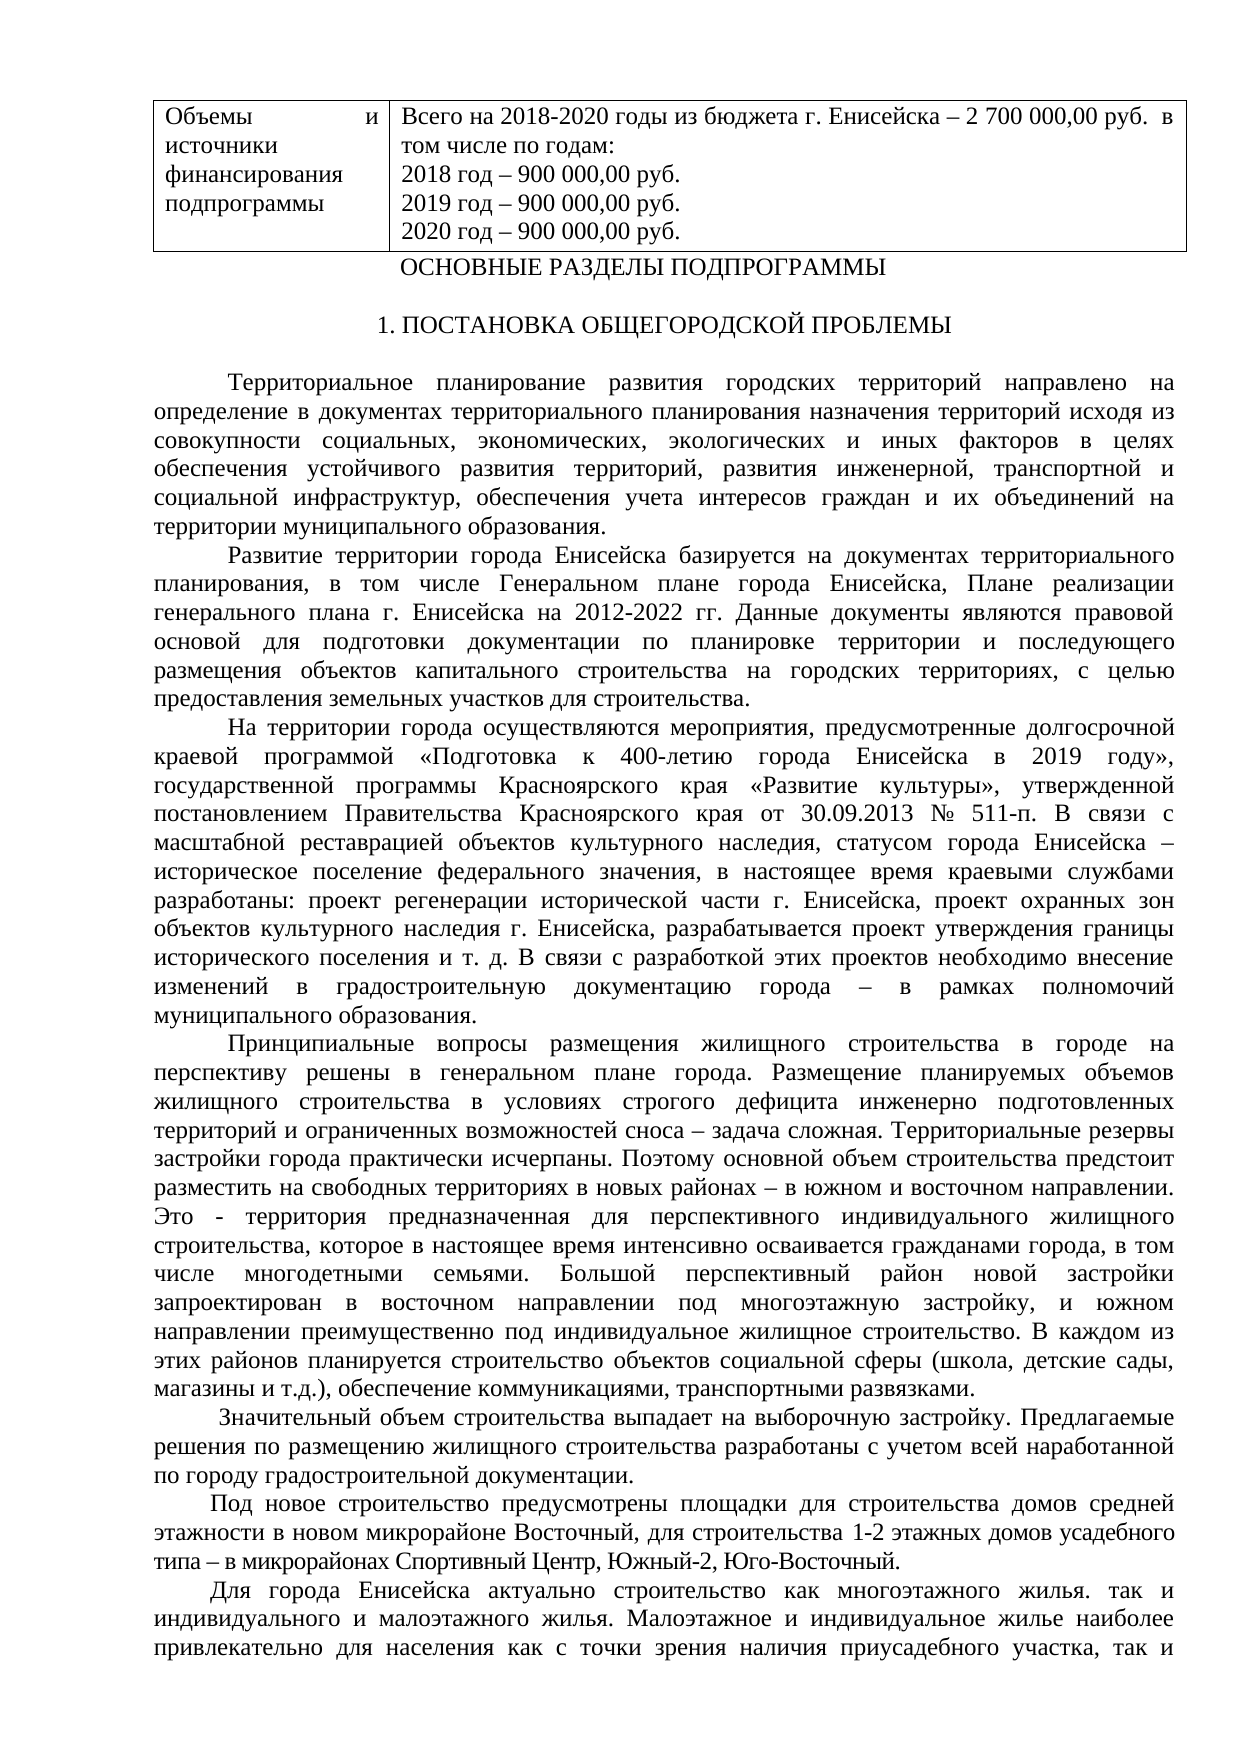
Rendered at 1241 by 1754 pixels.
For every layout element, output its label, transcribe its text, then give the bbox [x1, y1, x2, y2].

text Территориальное планирование развития городских территорий направлено на определение в документах территориального планирования назначения территорий исходя из совокупности социальных, экономических, экологических и иных факторов в целях обеспечения устойчивого развития территорий, развития инженерной, транспортной и социальной инфраструктур, обеспечения учета интересов граждан и их объединений на территории муниципального образования. [153, 367, 1175, 540]
text Развитие территории города Енисейска базируется на документах территориального планирования, в том числе Генеральном плане города Енисейска, Плане реализации генерального плана г. Енисейска на 2012-2022 гг. Данные документы являются правовой основой для подготовки документации по планировке территории и последующего размещения объектов капитального строительства на городских территориях, с целью предоставления земельных участков для строительства. [153, 540, 1175, 712]
text ОСНОВНЫЕ РАЗДЕЛЫ ПОДПРОГРАММЫ [153, 252, 1133, 281]
text Значительный объем строительства выпадает на выборочную застройку. Предлагаемые решения по размещению жилищного строительства разработаны с учетом всей наработанной по городу градостроительной документации. [153, 1402, 1175, 1488]
table_cell Объемы и источники финансирования подпрограммы [154, 101, 389, 251]
table_cell Всего на 2018-2020 годы из бюджета г. Енисейска – 2 700 000,00 руб. в том числе по годам: 2018 год – 900 000,00 руб. 2019 год – 900 000,00 руб. 2020 год – 900 000,00 руб. [390, 101, 1186, 251]
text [153, 1575, 1175, 1661]
text 1. Постановка общегородской проблемы [153, 310, 1175, 338]
text На территории города осуществляются мероприятия, предусмотренные долгосрочной краевой программой «Подготовка к 400-летию города Енисейска в 2019 году», государственной программы Красноярского края «Развитие культуры», утвержденной постановлением Правительства Красноярского края от 30.09.2013 № 511-п. В связи с масштабной реставрацией объектов культурного наследия, статусом города Енисейска – историческое поселение федерального значения, в настоящее время краевыми службами разработаны: проект регенерации исторической части г. Енисейска, проект охранных зон объектов культурного наследия г. Енисейска, разрабатывается проект утверждения границы исторического поселения и т. д. В связи с разработкой этих проектов необходимо внесение изменений в градостроительную документацию города – в рамках полномочий муниципального образования. [153, 712, 1175, 1028]
text Под новое строительство предусмотрены площадки для строительства домов средней этажности в новом микрорайоне Восточный, для строительства 1-2 этажных домов усадебного типа – в микрорайонах Спортивный Центр, Южный-2, Юго-Восточный. [153, 1488, 1175, 1575]
text Принципиальные вопросы размещения жилищного строительства в городе на перспективу решены в генеральном плане города. Размещение планируемых объемов жилищного строительства в условиях строгого дефицита инженерно подготовленных территорий и ограниченных возможностей сноса – задача сложная. Территориальные резервы застройки города практически исчерпаны. Поэтому основной объем строительства предстоит разместить на свободных территориях в новых районах – в южном и восточном направлении. Это - территория предназначенная для перспективного индивидуального жилищного строительства, которое в настоящее время интенсивно осваивается гражданами города, в том числе многодетными семьями. Большой перспективный район новой застройки запроектирован в восточном направлении под многоэтажную застройку, и южном направлении преимущественно под индивидуальное жилищное строительство. В каждом из этих районов планируется строительство объектов социальной сферы (школа, детские сады, магазины и т.д.), обеспечение коммуникациями, транспортными развязками. [153, 1028, 1175, 1402]
